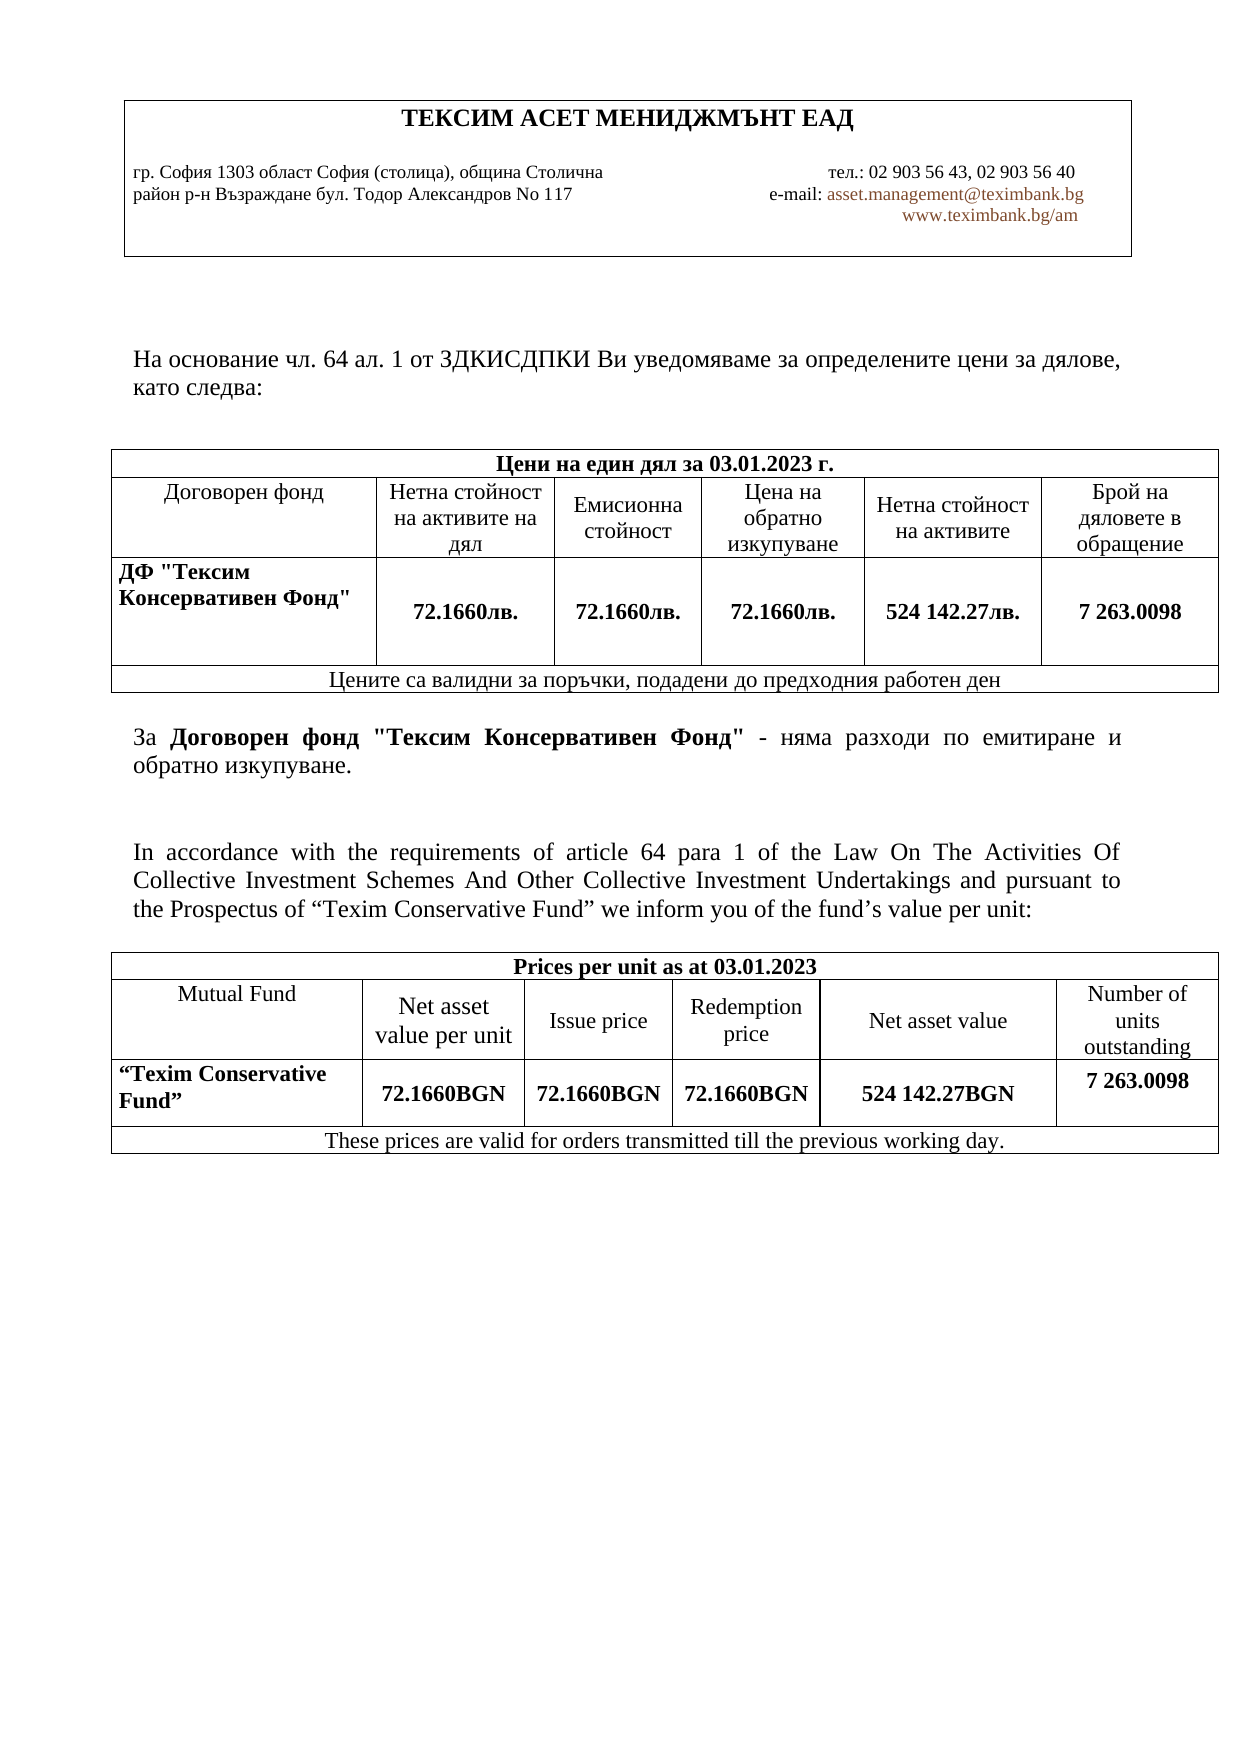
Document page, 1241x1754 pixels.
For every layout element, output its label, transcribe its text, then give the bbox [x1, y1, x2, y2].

table_header Prices per unit as at 03.01.2023 [112, 953, 1218, 979]
table_cell 72.1660BGN [363, 1060, 524, 1126]
table_cell 524 142.27BGN [821, 1060, 1056, 1126]
table_cell “Texim Conservative Fund” [112, 1060, 362, 1126]
table_cell Issue price [525, 980, 672, 1059]
table_cell 7 263.0098 [1042, 558, 1218, 665]
table_cell ДФ "Тексим Консервативен Фонд" [112, 558, 376, 665]
table_cell 524 142.27лв. [865, 558, 1041, 665]
table_cell Нетна стойност на активите на дял [377, 478, 554, 557]
table_cell Брой на дяловете в обращение [1042, 478, 1218, 557]
text ТЕКСИМ АСЕТ МЕНИДЖМЪНТ ЕАД [125, 101, 1131, 132]
text In accordance with the requirements of article 64 para 1 of the Law On The Activities Of Collective Investment Schemes And Other Collective Investment Undertakings and pursuant to the Prospectus of “Texim Conservative Fund” we inform you of the fund’s value per unit: [133, 837, 1122, 923]
table_cell Емисионна стойност [555, 478, 701, 557]
text гр. София 1303 област София (столица), община Столична тел.: 02 903 56 43, 02 903 56 40 район р-н Възраждане бул. Тодор Александров No 117 e-mail: asset.management@teximbank.bg [133, 161, 1122, 201]
table_cell 72.1660лв. [555, 558, 701, 665]
table_cell Цените са валидни за поръчки, подадени до предходния работен ден [112, 666, 1218, 692]
table_cell These prices are valid for orders transmitted till the previous working day. [112, 1127, 1218, 1153]
table_cell Redemption price [673, 980, 819, 1059]
table_cell Нетна стойност на активите [865, 478, 1041, 557]
text На основание чл. 64 ал. 1 от ЗДКИСДПКИ Ви уведомяваме за определените цени за дялове, като следва: [133, 344, 1122, 401]
table_cell 72.1660BGN [525, 1060, 672, 1126]
table_cell Number of units outstanding [1057, 980, 1218, 1059]
table_cell 72.1660лв. [702, 558, 864, 665]
table_cell Договорен фонд [112, 478, 376, 557]
text www.teximbank.bg/am [125, 201, 1131, 256]
table_header Цени на един дял за 03.01.2023 г. [112, 450, 1218, 477]
table_cell Net asset value [821, 980, 1056, 1059]
table_cell Mutual Fund [112, 980, 362, 1059]
table_cell Net asset value per unit [363, 980, 524, 1059]
table_cell 72.1660BGN [673, 1060, 819, 1126]
table_cell 7 263.0098 [1057, 1060, 1218, 1126]
text За Договорен фонд "Тексим Консервативен Фонд" - няма разходи по емитиране и обратно изкупуване. [133, 722, 1122, 779]
table_cell 72.1660лв. [377, 558, 554, 665]
table_cell Цена на обратно изкупуване [702, 478, 864, 557]
